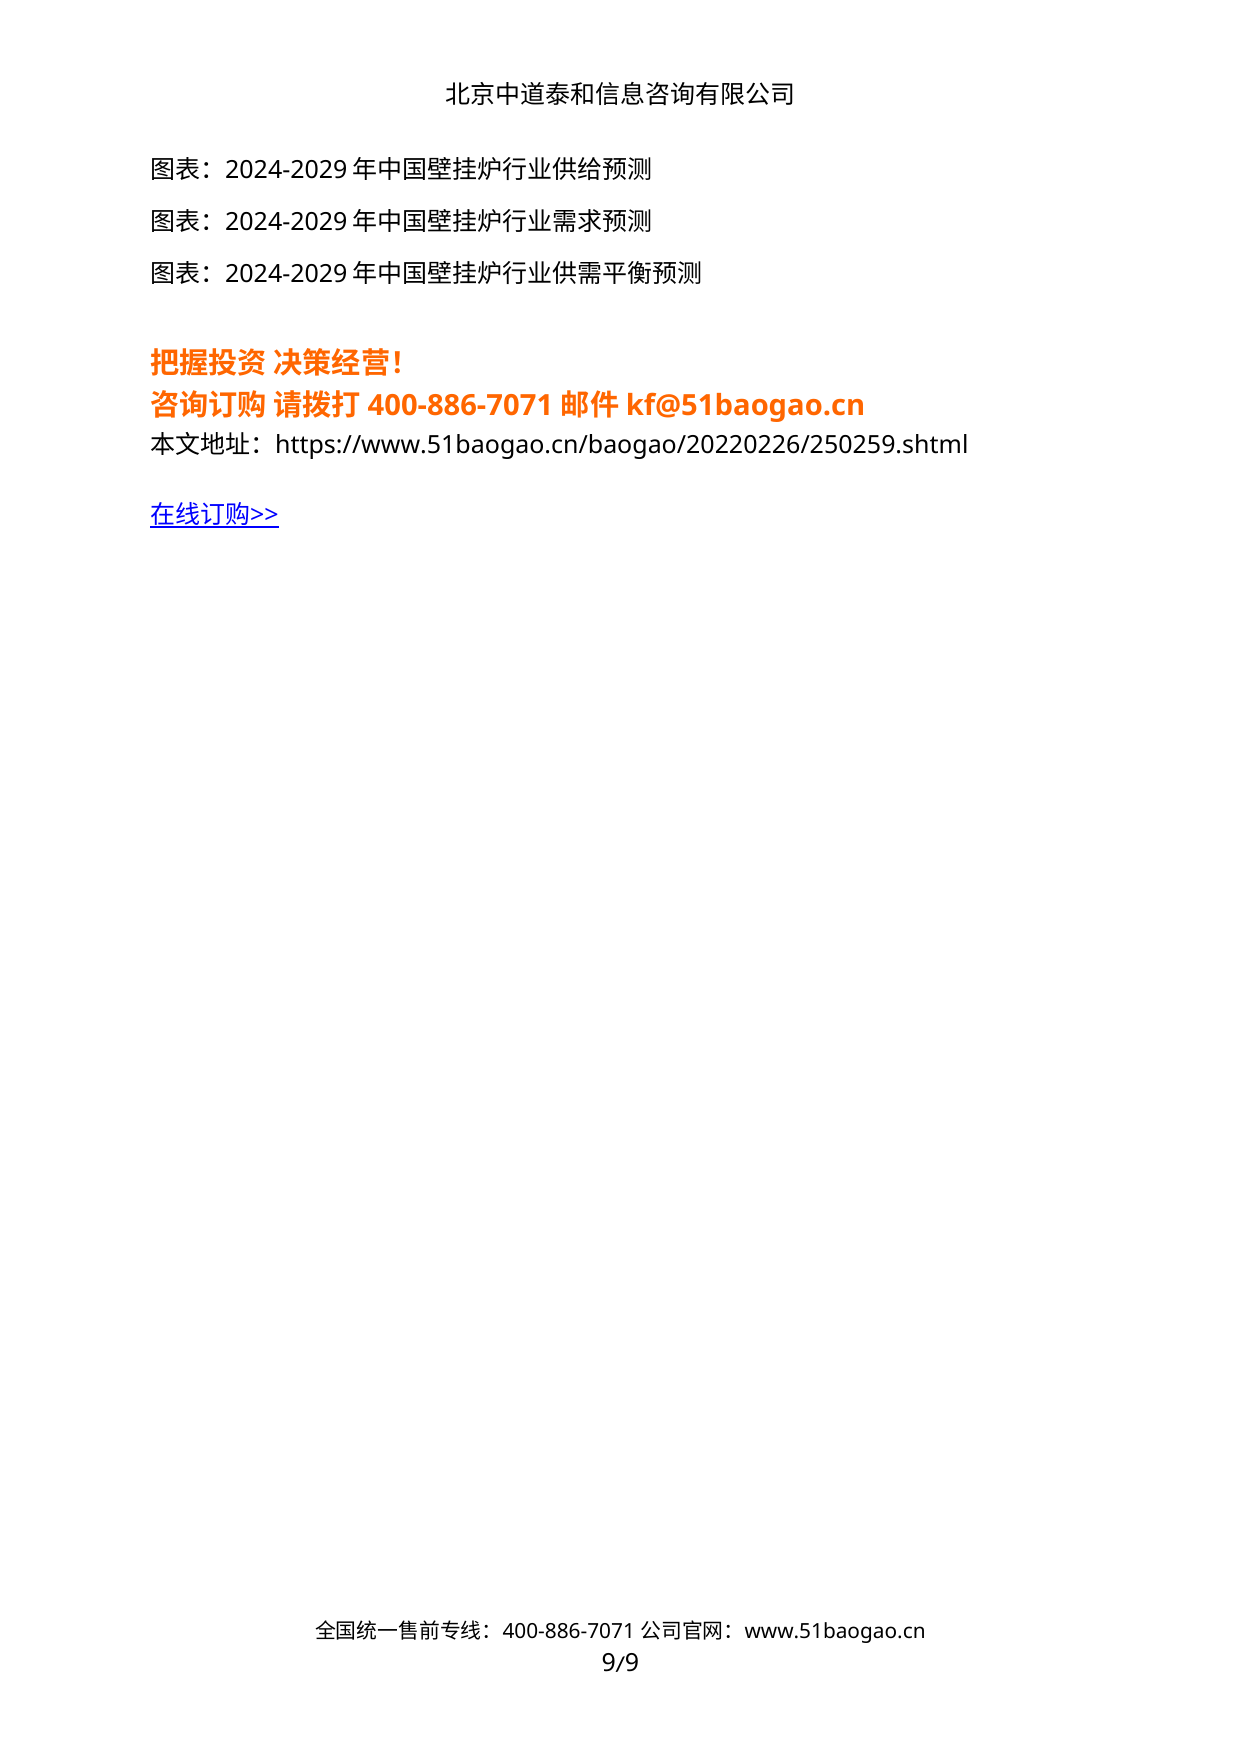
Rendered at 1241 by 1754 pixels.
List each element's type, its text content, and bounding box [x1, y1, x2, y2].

text 图表：2024-2029年中国壁挂炉行业供需平衡预测 [150, 254, 1090, 290]
text 图表：2024-2029年中国壁挂炉行业需求预测 [150, 202, 1090, 238]
text 图表：2024-2029年中国壁挂炉行业供给预测 [150, 150, 1090, 186]
text 把握投资 决策经营！咨询订购 请拨打 400-886-7071 邮件 kf@51baogao.cn本文地址：https://www.51baogao.cn/baogao/20220226/250259.shtml [150, 306, 1090, 461]
text 在线订购>> [150, 461, 1090, 531]
